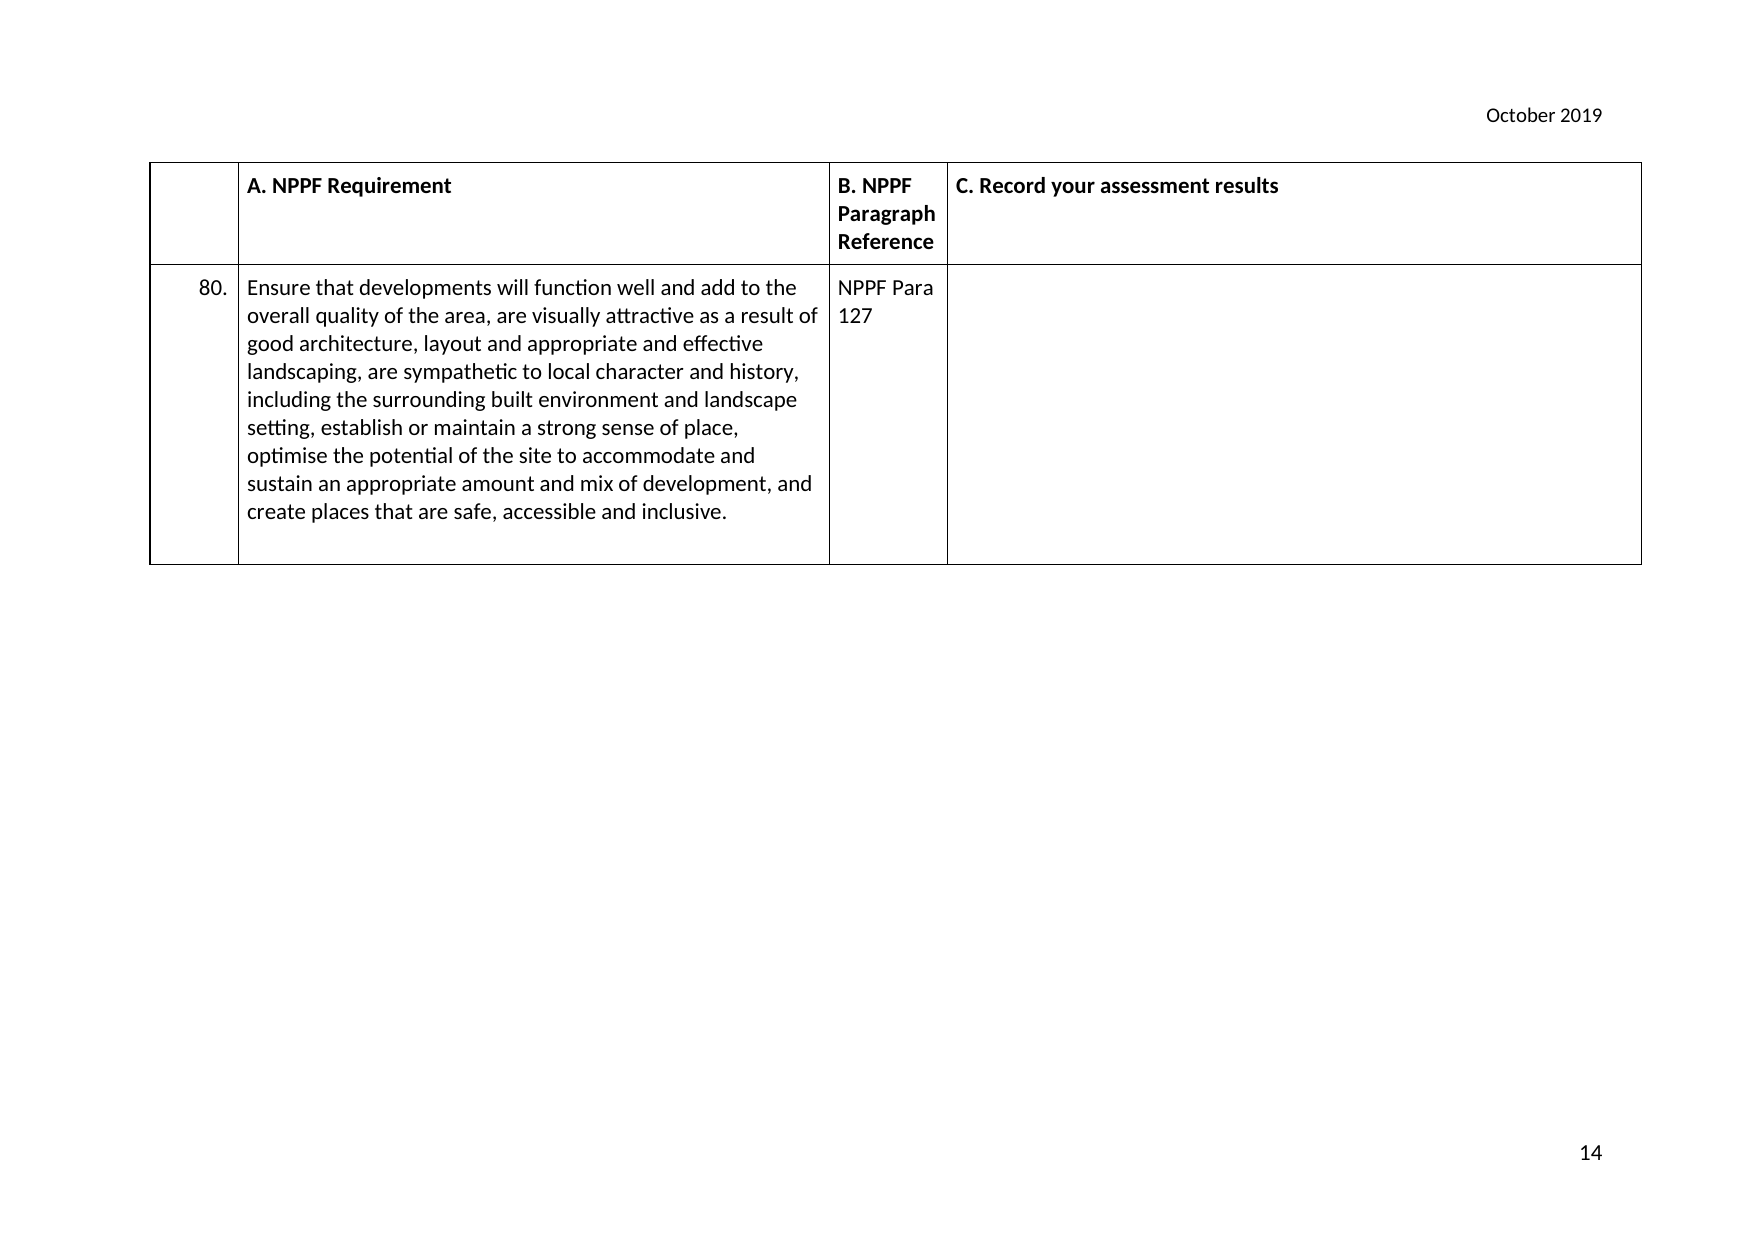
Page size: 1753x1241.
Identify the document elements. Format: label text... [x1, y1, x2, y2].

table_header [151, 163, 238, 264]
table_cell NPPF Para 127 [830, 265, 947, 564]
table_header C. Record your assessment results [948, 163, 1641, 264]
table_cell Ensure that developments will function well and add to the overall quality of the area, are visually attractive as a result of good architecture, layout and appropriate and effective landscaping, are sympathetic to local character and history, including the surrounding built environment and landscape setting, establish or maintain a strong sense of place, optimise the potential of the site to accommodate and sustain an appropriate amount and mix of development, and create places that are safe, accessible and inclusive. [239, 265, 829, 564]
table_header A. NPPF Requirement [239, 163, 829, 264]
table_cell [151, 265, 238, 564]
table_cell [948, 265, 1641, 564]
table_header B. NPPF Paragraph Reference [830, 163, 947, 264]
